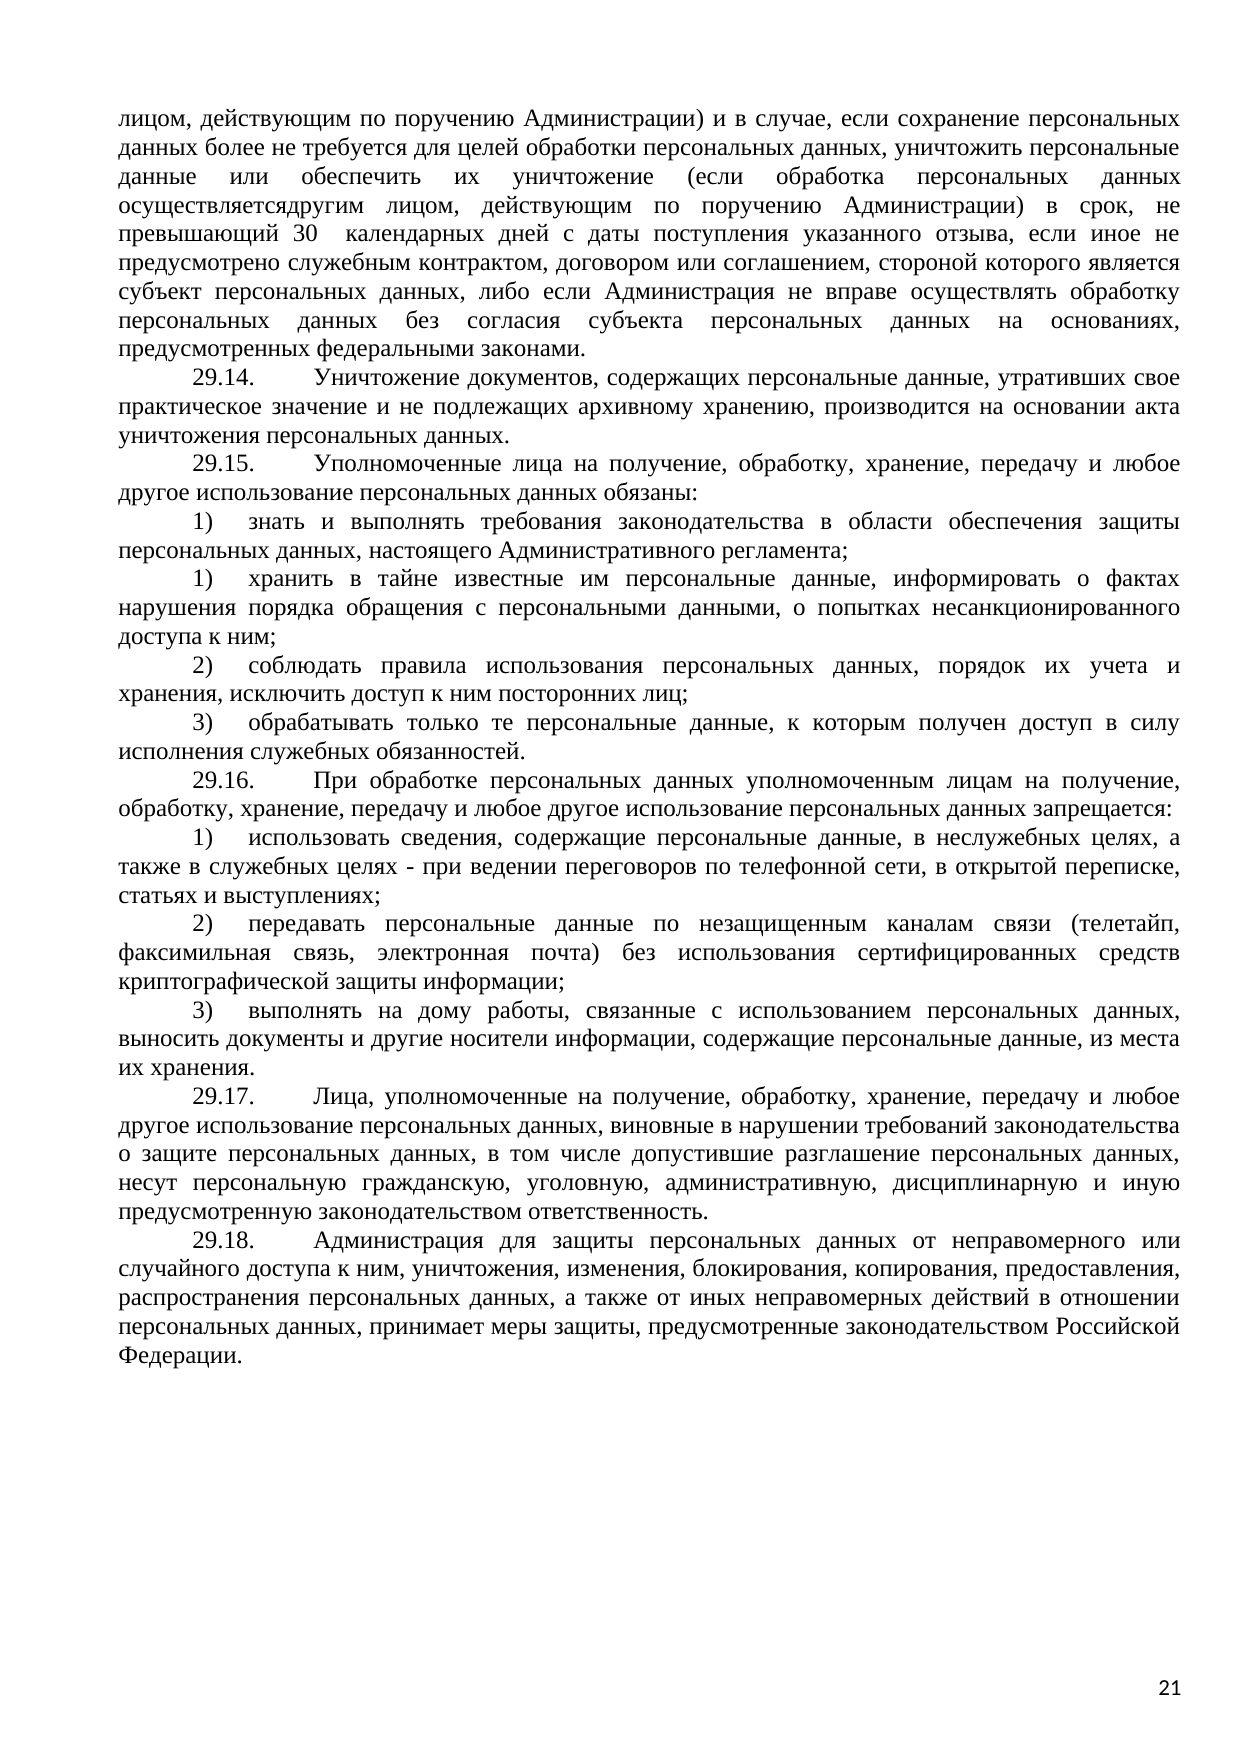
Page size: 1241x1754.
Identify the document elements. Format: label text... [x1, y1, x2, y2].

list хранить в тайне известные им персональные данные, информировать о фактах нарушения порядка обращения с персональными данными, о попытках несанкционированного доступа к ним; [118, 563, 1181, 650]
list знать и выполнять требования законодательства в области обеспечения защиты персональных данных, настоящего Административного регламента; [118, 506, 1181, 563]
list Администрация для защиты персональных данных от неправомерного или случайного доступа к ним, уничтожения, изменения, блокирования, копирования, предоставления, распространения персональных данных, а также от иных неправомерных действий в отношении персональных данных, принимает меры защиты, предусмотренные законодательством Российской Федерации. [118, 1225, 1181, 1368]
list обрабатывать только те персональные данные, к которым получен доступ в силу исполнения служебных обязанностей. [118, 707, 1181, 765]
list При обработке персональных данных уполномоченным лицам на получение, обработку, хранение, передачу и любое другое использование персональных данных запрещается: [118, 765, 1181, 822]
list Уполномоченные лица на получение, обработку, хранение, передачу и любое другое использование персональных данных обязаны: [118, 448, 1181, 506]
list Лица, уполномоченные на получение, обработку, хранение, передачу и любое другое использование персональных данных, виновные в нарушении требований законодательства о защите персональных данных, в том числе допустившие разглашение персональных данных, несут персональную гражданскую, уголовную, административную, дисциплинарную и иную предусмотренную законодательством ответственность. [118, 1081, 1181, 1225]
list использовать сведения, содержащие персональные данные, в неслужебных целях, а также в служебных целях - при ведении переговоров по телефонной сети, в открытой переписке, статьях и выступлениях; [118, 822, 1181, 908]
list Уничтожение документов, содержащих персональные данные, утративших свое практическое значение и не подлежащих архивному хранению, производится на основании акта уничтожения персональных данных. [118, 362, 1181, 448]
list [118, 103, 1181, 362]
list соблюдать правила использования персональных данных, порядок их учета и хранения, исключить доступ к ним посторонних лиц; [118, 650, 1181, 707]
list передавать персональные данные по незащищенным каналам связи (телетайп, факсимильная связь, электронная почта) без использования сертифицированных средств криптографической защиты информации; [118, 908, 1181, 995]
list выполнять на дому работы, связанные с использованием персональных данных, выносить документы и другие носители информации, содержащие персональные данные, из места их хранения. [118, 995, 1181, 1081]
